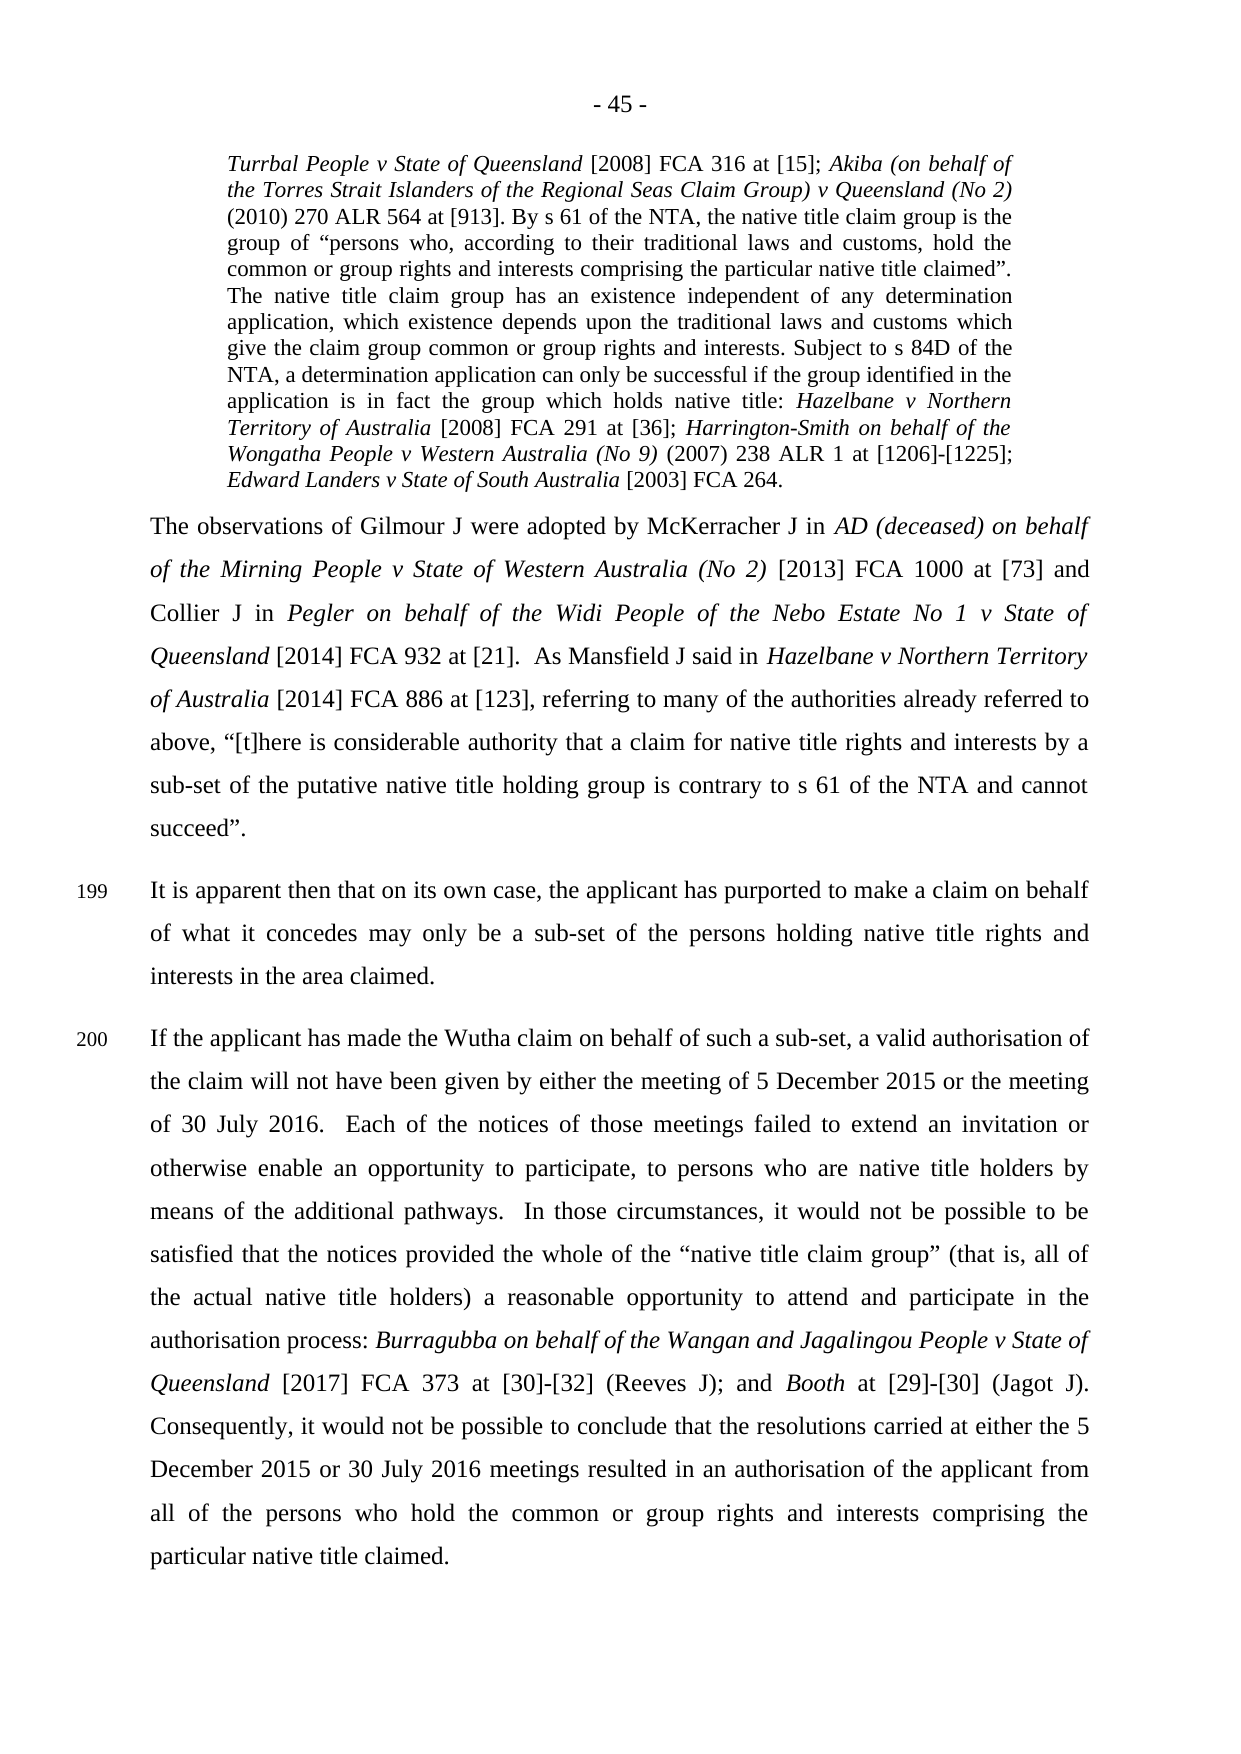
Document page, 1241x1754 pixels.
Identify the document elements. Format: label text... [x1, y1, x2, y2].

text If the applicant has made the Wutha claim on behalf of such a sub-set, a valid authorisation of the claim will not have been given by either the meeting of 5 December 2015 or the meeting of 30 July 2016. Each of the notices of those meetings failed to extend an invitation or otherwise enable an opportunity to participate, to persons who are native title holders by means of the additional pathways. In those circumstances, it would not be possible to be satisfied that the notices provided the whole of the “native title claim group” (that is, all of the actual native title holders) a reasonable opportunity to attend and participate in the authorisation process: Burragubba on behalf of the Wangan and Jagalingou People v State of Queensland [2017] FCA 373 at [30]-[32] (Reeves J); and Booth at [29]-[30] (Jagot J). Consequently, it would not be possible to conclude that the resolutions carried at either the 5 December 2015 or 30 July 2016 meetings resulted in an authorisation of the applicant from all of the persons who hold the common or group rights and interests comprising the particular native title claimed. [76, 1023, 1090, 1569]
text The observations of Gilmour J were adopted by McKerracher J in AD (deceased) on behalf of the Mirning People v State of Western Australia (No 2) [2013] FCA 1000 at [73] and Collier J in Pegler on behalf of the Widi People of the Nebo Estate No 1 v State of Queensland [2014] FCA 932 at [21]. As Mansfield J said in Hazelbane v Northern Territory of Australia [2014] FCA 886 at [123], referring to many of the authorities already referred to above, “[t]here is considerable authority that a claim for native title rights and interests by a sub-set of the putative native title holding group is contrary to s 61 of the NTA and cannot succeed”. [150, 511, 1090, 842]
text It is apparent then that on its own case, the applicant has purported to make a claim on behalf of what it concedes may only be a sub-set of the persons holding native title rights and interests in the area claimed. [76, 875, 1090, 990]
